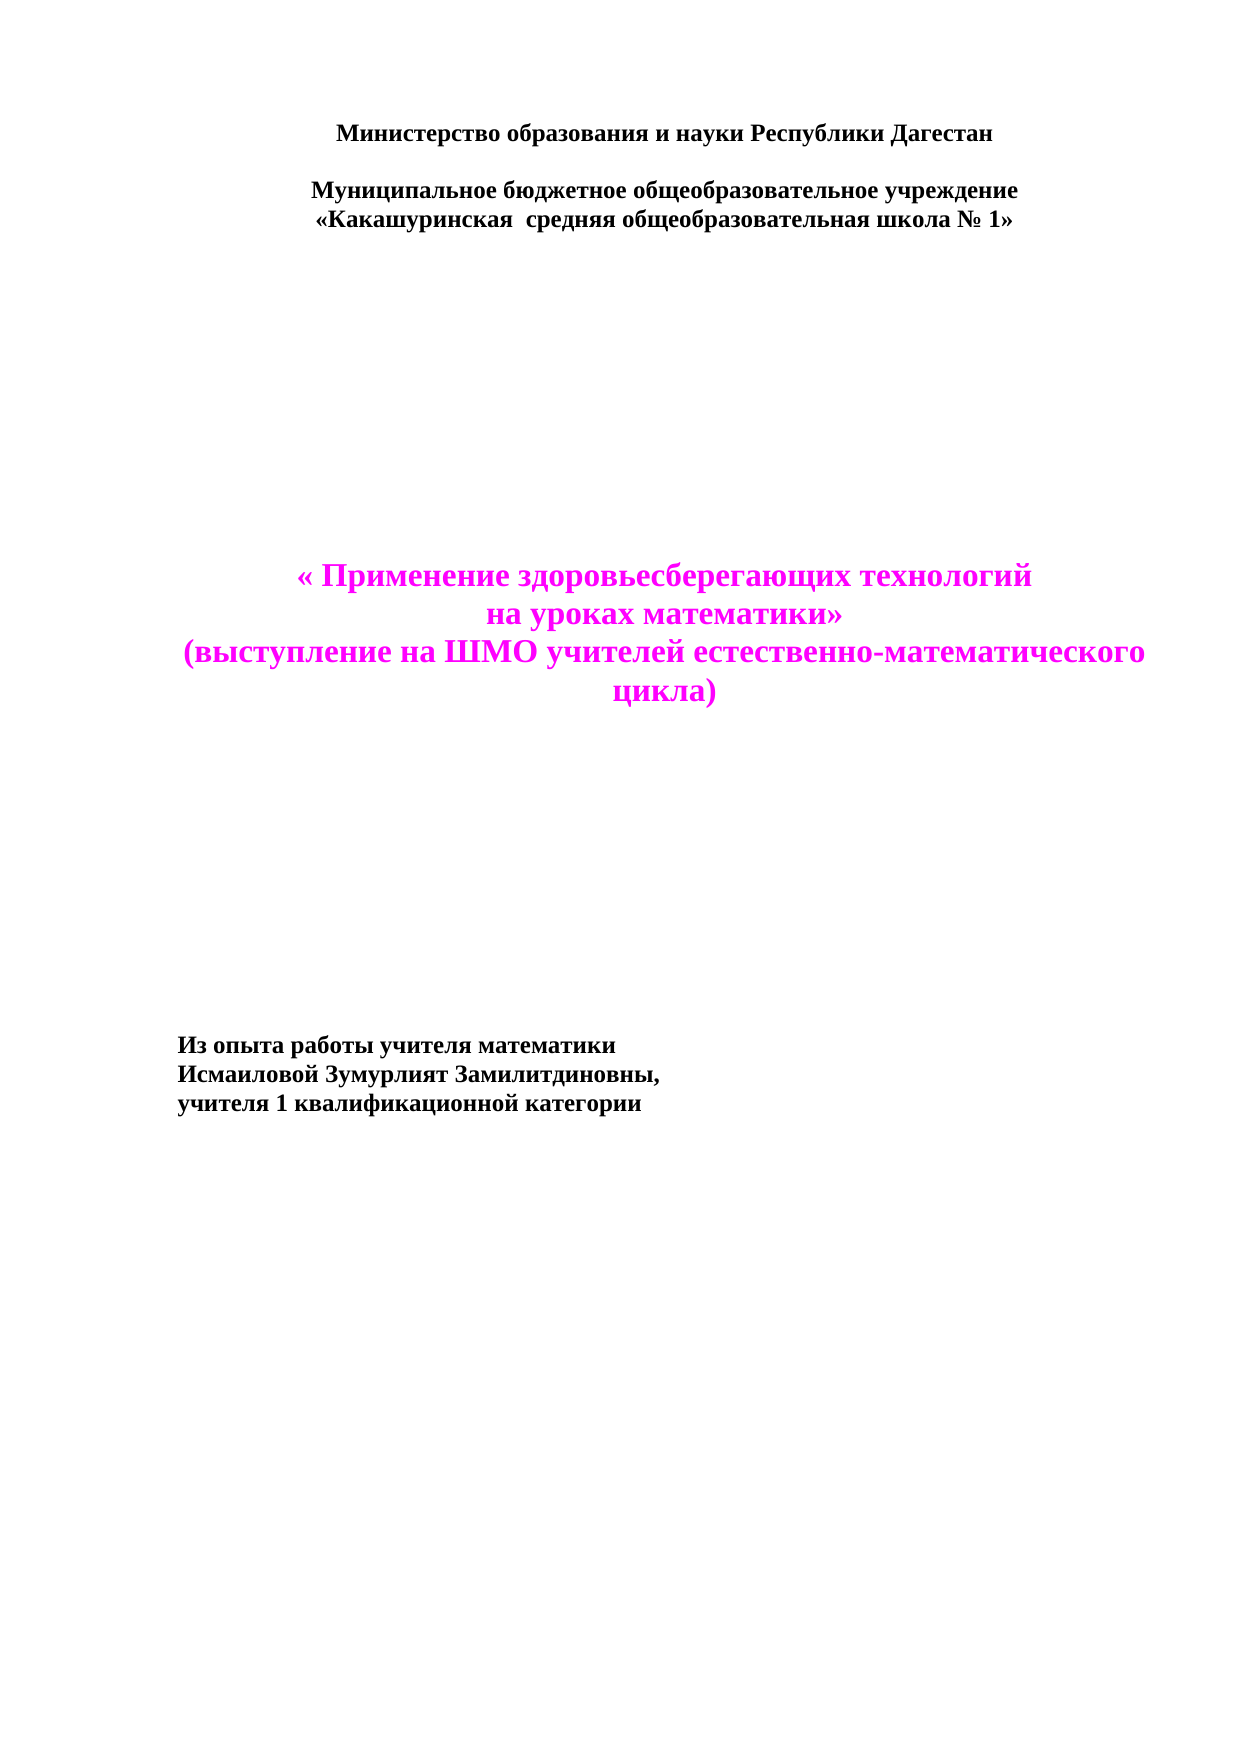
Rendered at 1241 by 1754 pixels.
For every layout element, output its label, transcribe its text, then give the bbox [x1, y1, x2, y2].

text учителя 1 квалификационной категории [177, 1088, 1152, 1116]
text Из опыта работы учителя математики [177, 1030, 1152, 1059]
text Министерство образования и науки Республики Дагестан [177, 118, 1152, 147]
text Муниципальное бюджетное общеобразовательное учреждение [177, 176, 1152, 204]
text « Применение здоровьесберегающих технологий [177, 555, 1152, 593]
text на уроках математики» [177, 593, 1152, 632]
text Исмаиловой Зумурлият Замилитдиновны, [177, 1059, 1152, 1088]
text «Какашуринская средняя общеобразовательная школа № 1» [177, 204, 1152, 233]
text (выступление на ШМО учителей естественно-математического цикла) [177, 632, 1152, 708]
